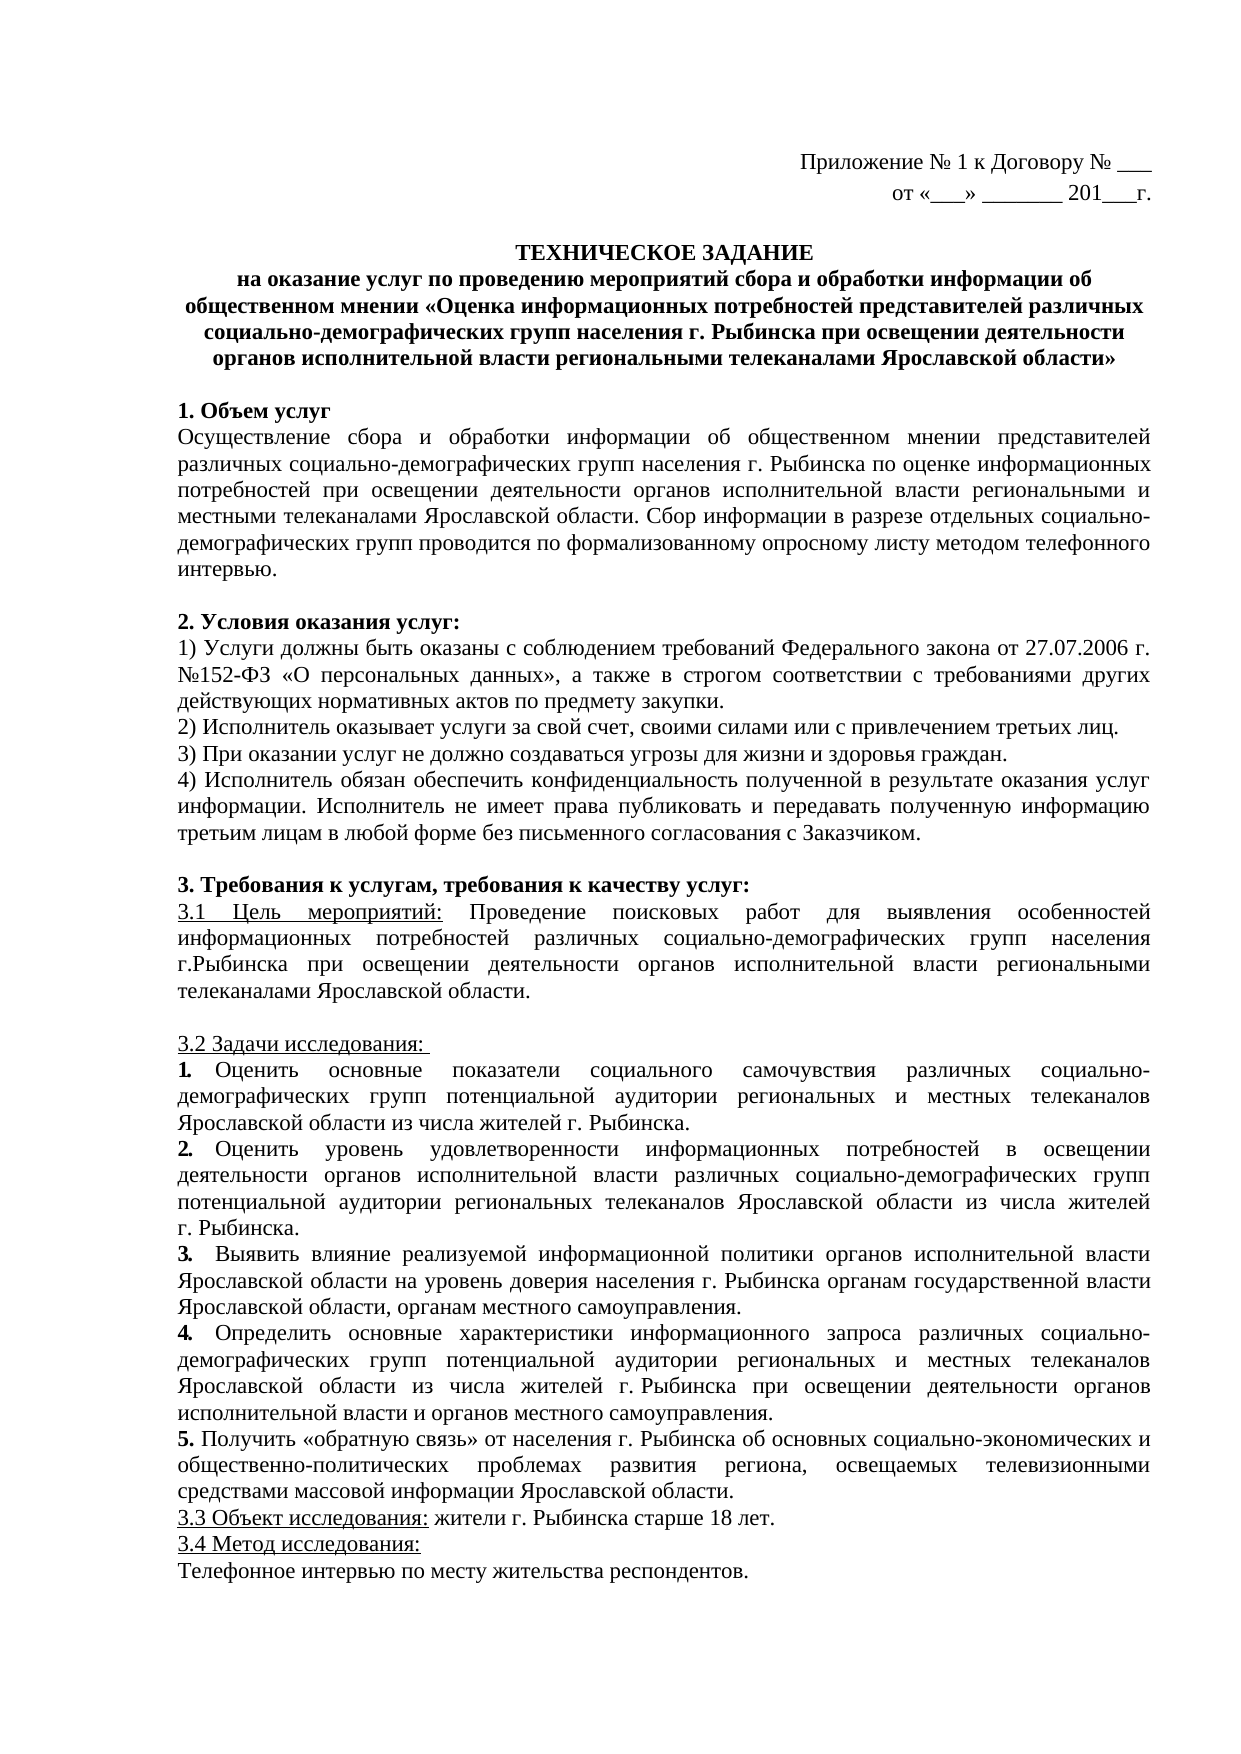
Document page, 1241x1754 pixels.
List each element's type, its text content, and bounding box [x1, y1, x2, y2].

text 3. Требования к услугам, требования к качеству услуг: [177, 871, 1152, 898]
text на оказание услуг по проведению мероприятий сбора и обработки информации об общественном мнении «Оценка информационных потребностей представителей различных социально-демографических групп населения г. Рыбинска при освещении деятельности органов исполнительной власти региональными телеканалами Ярославской области» [177, 265, 1152, 371]
list 4) Исполнитель обязан обеспечить конфиденциальность полученной в результате оказания услуг информации. Исполнитель не имеет права публиковать и передавать полученную информацию третьим лицам в любой форме без письменного согласования с Заказчиком. [177, 766, 1152, 845]
list Определить основные характеристики информационного запроса различных социально-демографических групп потенциальной аудитории региональных и местных телеканалов Ярославской области из числа жителей г. Рыбинска при освещении деятельности органов исполнительной власти и органов местного самоуправления. [177, 1319, 1152, 1425]
list 3) При оказании услуг не должно создаваться угрозы для жизни и здоровья граждан. [177, 740, 1152, 766]
text 2. Условия оказания услуг: [177, 608, 1152, 634]
text 1. Объем услуг [177, 397, 1152, 423]
text от «___» _______ 201___г. [177, 178, 1152, 205]
text ТЕХНИЧЕСКОЕ ЗАДАНИЕ [177, 239, 1152, 265]
list Оценить уровень удовлетворенности информационных потребностей в освещении деятельности органов исполнительной власти различных социально-демографических групп потенциальной аудитории региональных телеканалов Ярославской области из числа жителей г. Рыбинска. [177, 1135, 1152, 1240]
list Выявить влияние реализуемой информационной политики органов исполнительной власти Ярославской области на уровень доверия населения г. Рыбинска органам государственной власти Ярославской области, органам местного самоуправления. [177, 1240, 1152, 1319]
text 2) Исполнитель оказывает услуги за свой счет, своими силами или с привлечением третьих лиц. [177, 713, 1152, 740]
text 3.4 Метод исследования: [177, 1530, 1152, 1557]
text Приложение № 1 к Договору № ___ [177, 148, 1152, 175]
text 3.2 Задачи исследования: [177, 1029, 1152, 1056]
text Осуществление сбора и обработки информации об общественном мнении представителей различных социально-демографических групп населения г. Рыбинска по оценке информационных потребностей при освещении деятельности органов исполнительной власти региональными и местными телеканалами Ярославской области. Сбор информации в разрезе отдельных социально-демографических групп проводится по формализованному опросному листу методом телефонного интервью. [177, 423, 1152, 582]
text 1) Услуги должны быть оказаны с соблюдением требований Федерального закона от 27.07.2006 г. №152-ФЗ «О персональных данных», а также в строгом соответствии с требованиями других действующих нормативных актов по предмету закупки. [177, 634, 1152, 713]
list Оценить основные показатели социального самочувствия различных социально-демографических групп потенциальной аудитории региональных и местных телеканалов Ярославской области из числа жителей г. Рыбинска. [177, 1056, 1152, 1135]
text 3.1 Цель мероприятий: Проведение поисковых работ для выявления особенностей информационных потребностей различных социально-демографических групп населения г.Рыбинска при освещении деятельности органов исполнительной власти региональными телеканалами Ярославской области. [177, 898, 1152, 1003]
text 5. Получить «обратную связь» от населения г. Рыбинска об основных социально-экономических и общественно-политических проблемах развития региона, освещаемых телевизионными средствами массовой информации Ярославской области. [177, 1425, 1152, 1504]
text Телефонное интервью по месту жительства респондентов. [177, 1557, 1152, 1583]
text 3.3 Объект исследования: жители г. Рыбинска старше 18 лет. [177, 1504, 1152, 1530]
